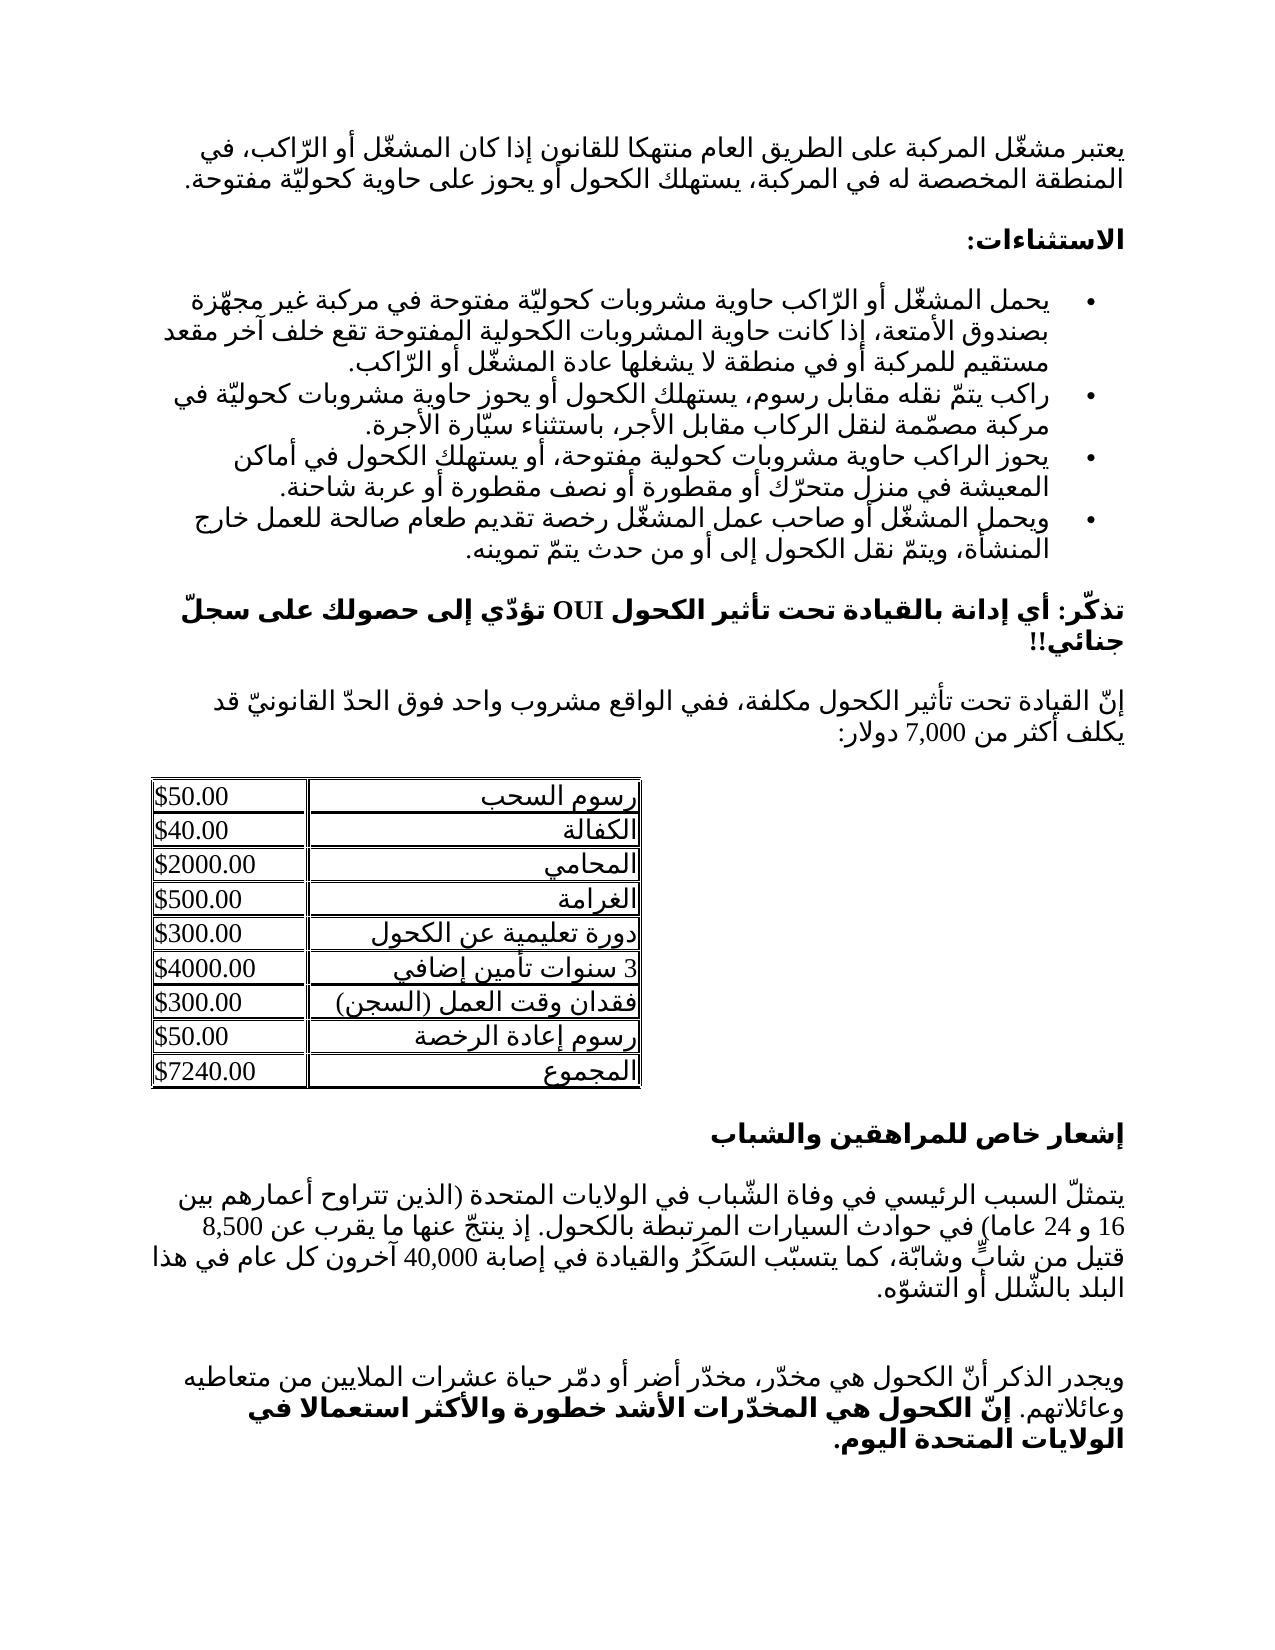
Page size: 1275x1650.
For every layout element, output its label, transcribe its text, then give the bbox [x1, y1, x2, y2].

text إنّ القيادة تحت تأثير الكحول مكلفة، ففي الواقع مشروب واحد فوق الحدّ القانونيّ قد يكلف أكثر من 7,000 دولار: [150, 685, 1125, 747]
table_cell الكفالة [310, 811, 638, 845]
table_cell $300.00 [154, 983, 308, 1017]
table_cell المجموع [308, 1052, 640, 1086]
table_cell $4000.00 [154, 949, 306, 983]
table_cell $500.00 [152, 880, 308, 914]
text يتمثلّ السبب الرئيسي في وفاة الشّباب في الولايات المتحدة (الذين تتراوح أعمارهم بين 16 و 24 عاما) في حوادث السيارات المرتبطة بالكحول. إذ ينتجّ عنها ما يقرب عن 8,500 قتيل من شابٍّ وشابّة، كما يتسبّب السَكَرُ والقيادة في إصابة 40,000 آخرون كل عام في هذا البلد بالشّلل أو التشوّه. [150, 1179, 1125, 1332]
list يحمل المشغّل أو الرّاكب حاوية مشروبات كحوليّة مفتوحة في مركبة غير مجهّزة بصندوق الأمتعة، إذا كانت حاوية المشروبات الكحولية المفتوحة تقع خلف آخر مقعد مستقيم للمركبة أو في منطقة لا يشغلها عادة المشغّل أو الرّاكب. [150, 284, 1087, 378]
table_cell فقدان وقت العمل (السجن) [308, 983, 638, 1017]
text ويجدر الذكر أنّ الكحول هي مخدّر، مخدّر أضر أو دمّر حياة عشرات الملايين من متعاطيه وعائلاتهم. إنّ الكحول هي المخدّرات الأشد خطورة والأكثر استعمالا في الولايات المتحدة اليوم. [150, 1361, 1125, 1455]
table_header رسوم السحب [310, 780, 640, 811]
table_cell $40.00 [154, 811, 306, 845]
text تذكّر: أي إدانة بالقيادة تحت تأثير الكحول OUI تؤدّي إلى حصولك على سجلّ جنائي!! [150, 594, 1125, 656]
table_cell 3 سنوات تأمين إضافي [310, 949, 638, 983]
list راكب يتمّ نقله مقابل رسوم، يستهلك الكحول أو يحوز حاوية مشروبات كحوليّة في مركبة مصمّمة لنقل الركاب مقابل الأجر، باستثناء سيّارة الأجرة. [150, 378, 1087, 440]
text يعتبر مشغّل المركبة على الطريق العام منتهكا للقانون إذا كان المشغّل أو الرّاكب، في المنطقة المخصصة له في المركبة، يستهلك الكحول أو يحوز على حاوية كحوليّة مفتوحة. [150, 132, 1125, 195]
table_cell $50.00 [154, 1017, 306, 1052]
table_cell دورة تعليمية عن الكحول [310, 914, 639, 948]
table_cell $7240.00 [152, 1052, 308, 1086]
text الاستثناءات: [150, 224, 1125, 255]
table_cell $2000.00 [154, 845, 306, 880]
table_cell $300.00 [154, 914, 306, 948]
list ويحمل المشغّل أو صاحب عمل المشغّل رخصة تقديم طعام صالحة للعمل خارج المنشأة، ويتمّ نقل الكحول إلى أو من حدث يتمّ تموينه. [150, 502, 1087, 564]
table_cell المحامي [310, 845, 639, 880]
text إشعار خاص للمراهقين والشباب [150, 1118, 1125, 1149]
table_cell رسوم إعادة الرخصة [310, 1017, 639, 1052]
list يحوز الراكب حاوية مشروبات كحولية مفتوحة، أو يستهلك الكحول في أماكن المعيشة في منزل متحرّك أو مقطورة أو نصف مقطورة أو عربة شاحنة. [150, 440, 1087, 502]
table_cell الغرامة [308, 880, 640, 914]
table_header $50.00 [152, 778, 308, 811]
